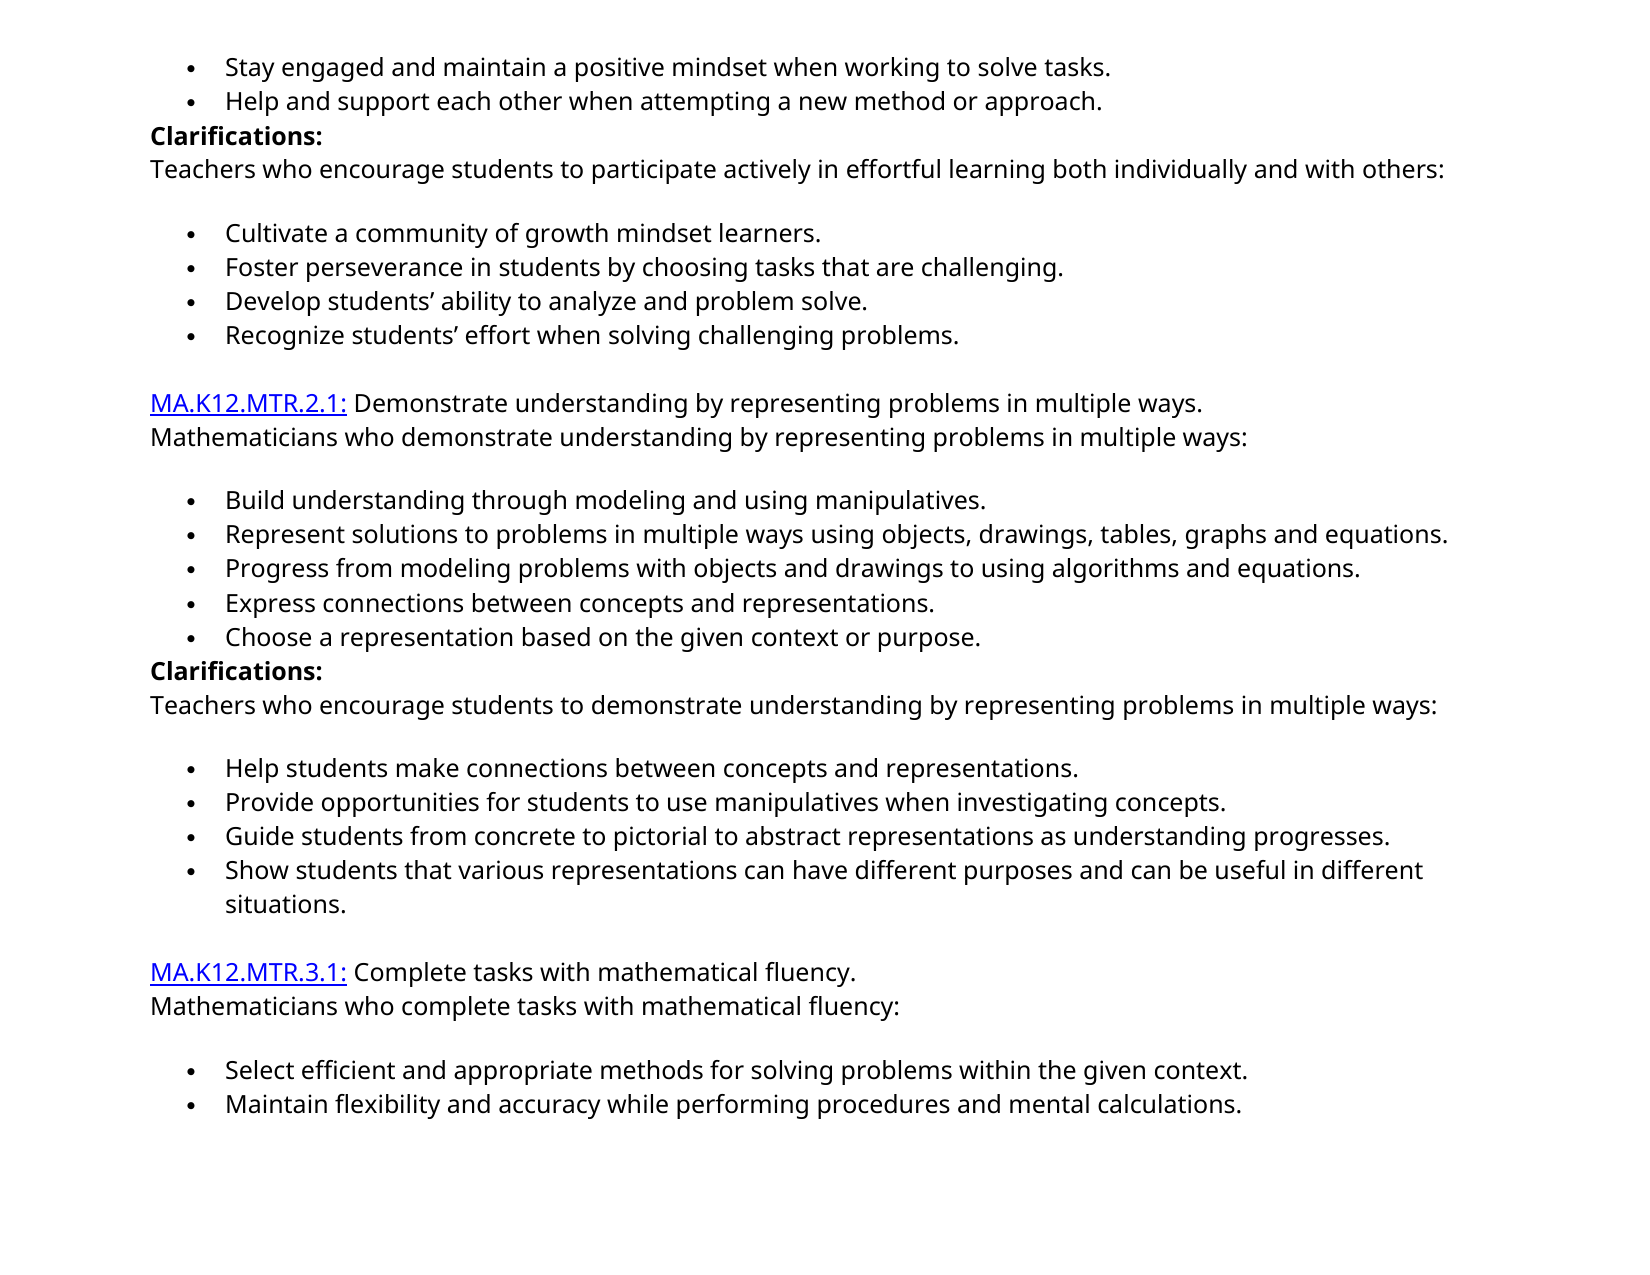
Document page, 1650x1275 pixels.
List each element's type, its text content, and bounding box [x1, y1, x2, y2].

list Stay engaged and maintain a positive mindset when working to solve tasks. [187, 50, 1500, 84]
list Provide opportunities for students to use manipulatives when investigating concepts. [187, 785, 1500, 819]
list Cultivate a community of growth mindset learners. [187, 215, 1500, 249]
list Guide students from concrete to pictorial to abstract representations as understanding progresses. [187, 819, 1500, 853]
list Express connections between concepts and representations. [187, 585, 1500, 619]
text Clarifications: Teachers who encourage students to participate actively in effortful learning both individually and with others: [150, 118, 1500, 186]
list Choose a representation based on the given context or purpose. [187, 619, 1500, 653]
list Progress from modeling problems with objects and drawings to using algorithms and equations. [187, 551, 1500, 585]
list Show students that various representations can have different purposes and can be useful in different situations. [187, 853, 1500, 921]
list Maintain flexibility and accuracy while performing procedures and mental calculations. [187, 1086, 1500, 1120]
list Recognize students’ effort when solving challenging problems. [187, 318, 1500, 352]
text Clarifications: Teachers who encourage students to demonstrate understanding by representing problems in multiple ways: [150, 653, 1500, 721]
list Help and support each other when attempting a new method or approach. [187, 84, 1500, 118]
list Build understanding through modeling and using manipulatives. [187, 483, 1500, 517]
list Develop students’ ability to analyze and problem solve. [187, 283, 1500, 318]
text Mathematicians who demonstrate understanding by representing problems in multiple ways: [150, 420, 1500, 454]
text Mathematicians who complete tasks with mathematical fluency: [150, 989, 1500, 1023]
text MA.K12.MTR.3.1: Complete tasks with mathematical fluency. [150, 955, 1500, 989]
list Select efficient and appropriate methods for solving problems within the given context. [187, 1052, 1500, 1086]
text MA.K12.MTR.2.1: Demonstrate understanding by representing problems in multiple ways. [150, 386, 1500, 420]
list Help students make connections between concepts and representations. [187, 751, 1500, 785]
list Foster perseverance in students by choosing tasks that are challenging. [187, 249, 1500, 283]
list Represent solutions to problems in multiple ways using objects, drawings, tables, graphs and equations. [187, 517, 1500, 551]
